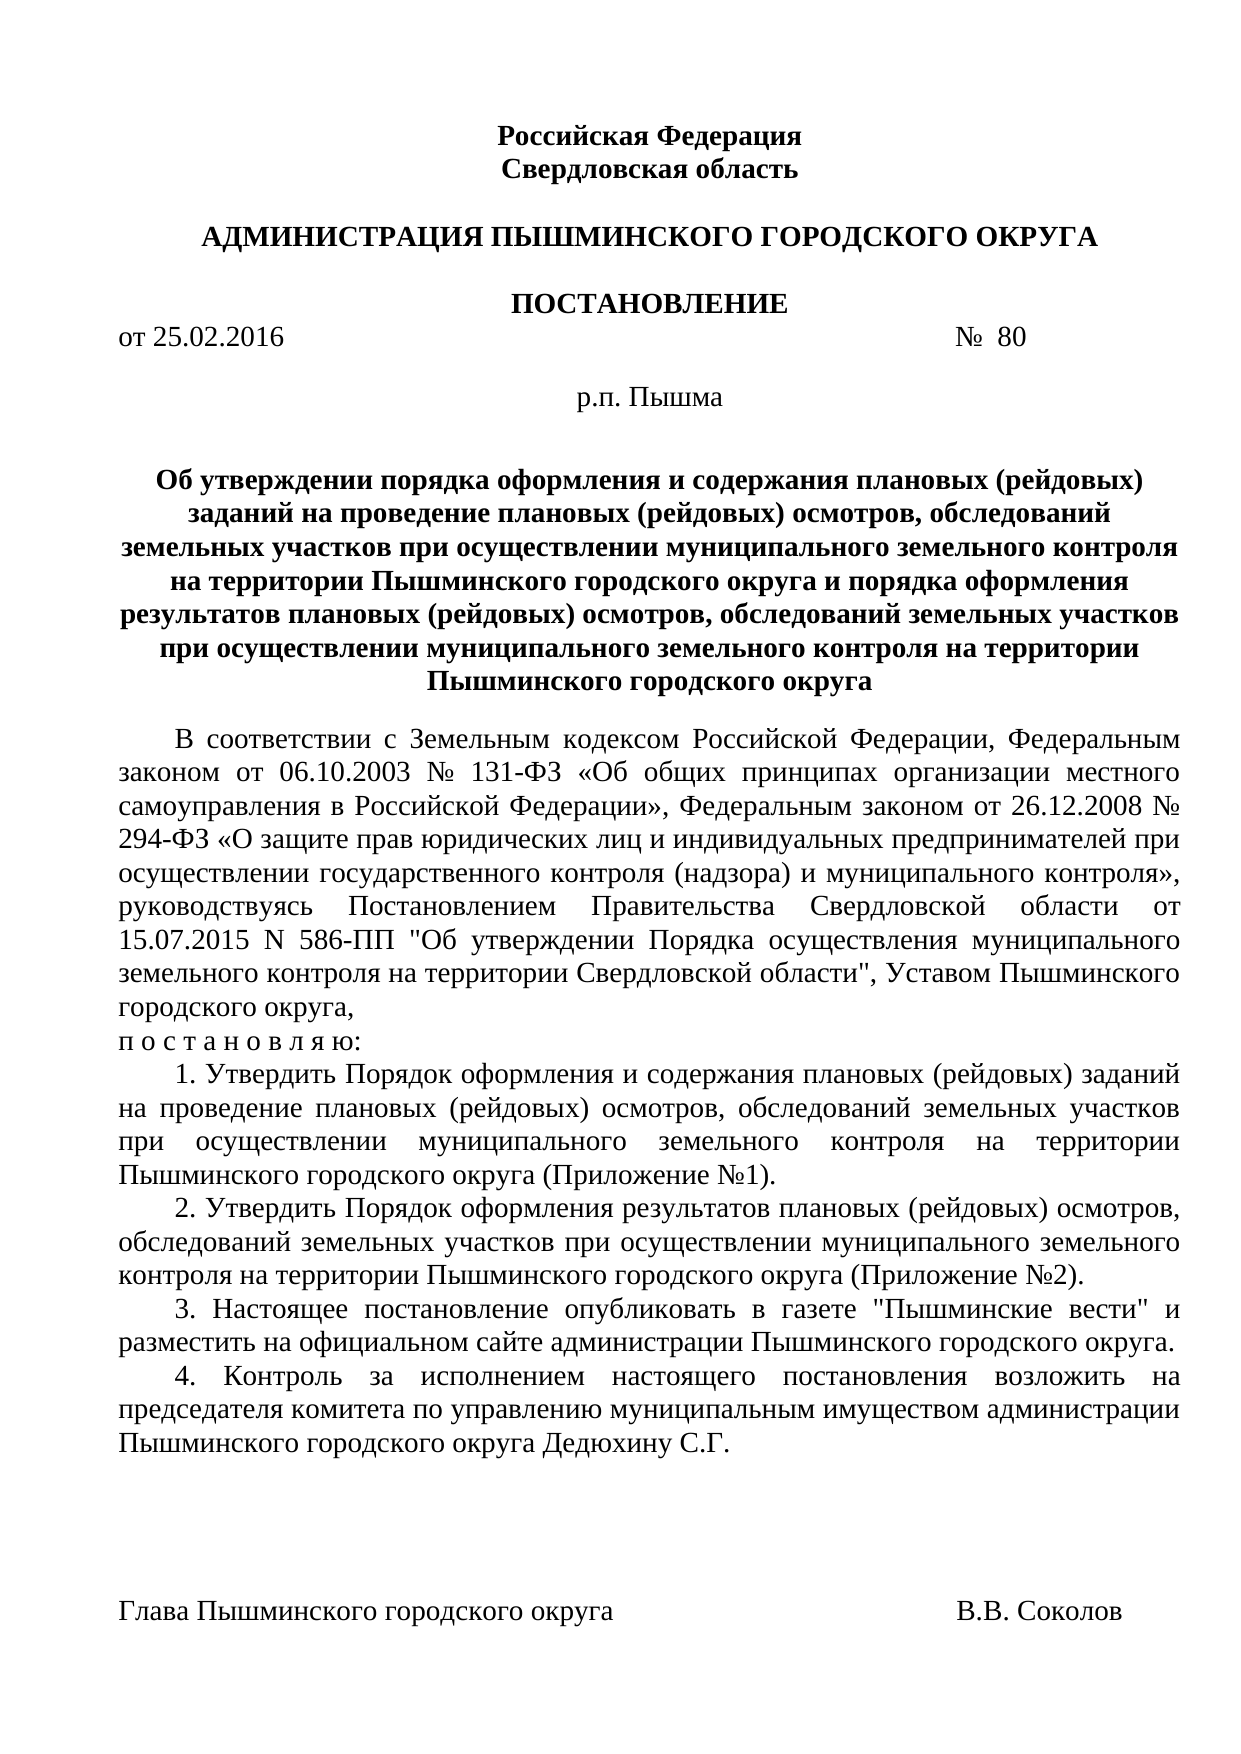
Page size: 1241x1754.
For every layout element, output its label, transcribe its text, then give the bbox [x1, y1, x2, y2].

text ПОСТАНОВЛЕНИЕ [118, 286, 1181, 319]
text от 25.02.2016 № 80 [118, 319, 1181, 353]
title Об утверждении порядка оформления и содержания плановых (рейдовых) заданий на проведение плановых (рейдовых) осмотров, обследований земельных участков при осуществлении муниципального земельного контроля на территории Пышминского городского округа и порядка оформления результатов плановых (рейдовых) осмотров, обследований земельных участков при осуществлении муниципального земельного контроля на территории Пышминского городского округа [118, 462, 1181, 697]
text 2. Утвердить Порядок оформления результатов плановых (рейдовых) осмотров, обследований земельных участков при осуществлении муниципального земельного контроля на территории Пышминского городского округа (Приложение №2). [118, 1190, 1181, 1291]
text Российская Федерация [118, 118, 1181, 152]
text АДМИНИСТРАЦИЯ ПЫШМИНСКОГО ГОРОДСКОГО ОКРУГА [118, 219, 1181, 252]
text В соответствии с Земельным кодексом Российской Федерации, Федеральным законом от 06.10.2003 № 131-ФЗ «Об общих принципах организации местного самоуправления в Российской Федерации», Федеральным законом от 26.12.2008 № 294-ФЗ «О защите прав юридических лиц и индивидуальных предпринимателей при осуществлении государственного контроля (надзора) и муниципального контроля», руководствуясь Постановлением Правительства Свердловской области от 15.07.2015 N 586-ПП "Об утверждении Порядка осуществления муниципального земельного контроля на территории Свердловской области", Уставом Пышминского городского округа, [118, 721, 1181, 1023]
text 1. Утвердить Порядок оформления и содержания плановых (рейдовых) заданий на проведение плановых (рейдовых) осмотров, обследований земельных участков при осуществлении муниципального земельного контроля на территории Пышминского городского округа (Приложение №1). [118, 1056, 1181, 1190]
text 4. Контроль за исполнением настоящего постановления возложить на председателя комитета по управлению муниципальным имуществом администрации Пышминского городского округа Дедюхину С.Г. [118, 1358, 1181, 1459]
text п о с т а н о в л я ю: [118, 1023, 1181, 1056]
text р.п. Пышма [118, 379, 1181, 412]
text Глава Пышминского городского округа В.В. Соколов [118, 1593, 1181, 1626]
text Свердловская область [118, 152, 1181, 185]
text 3. Настоящее постановление опубликовать в газете "Пышминские вести" и разместить на официальном сайте администрации Пышминского городского округа. [118, 1291, 1181, 1358]
